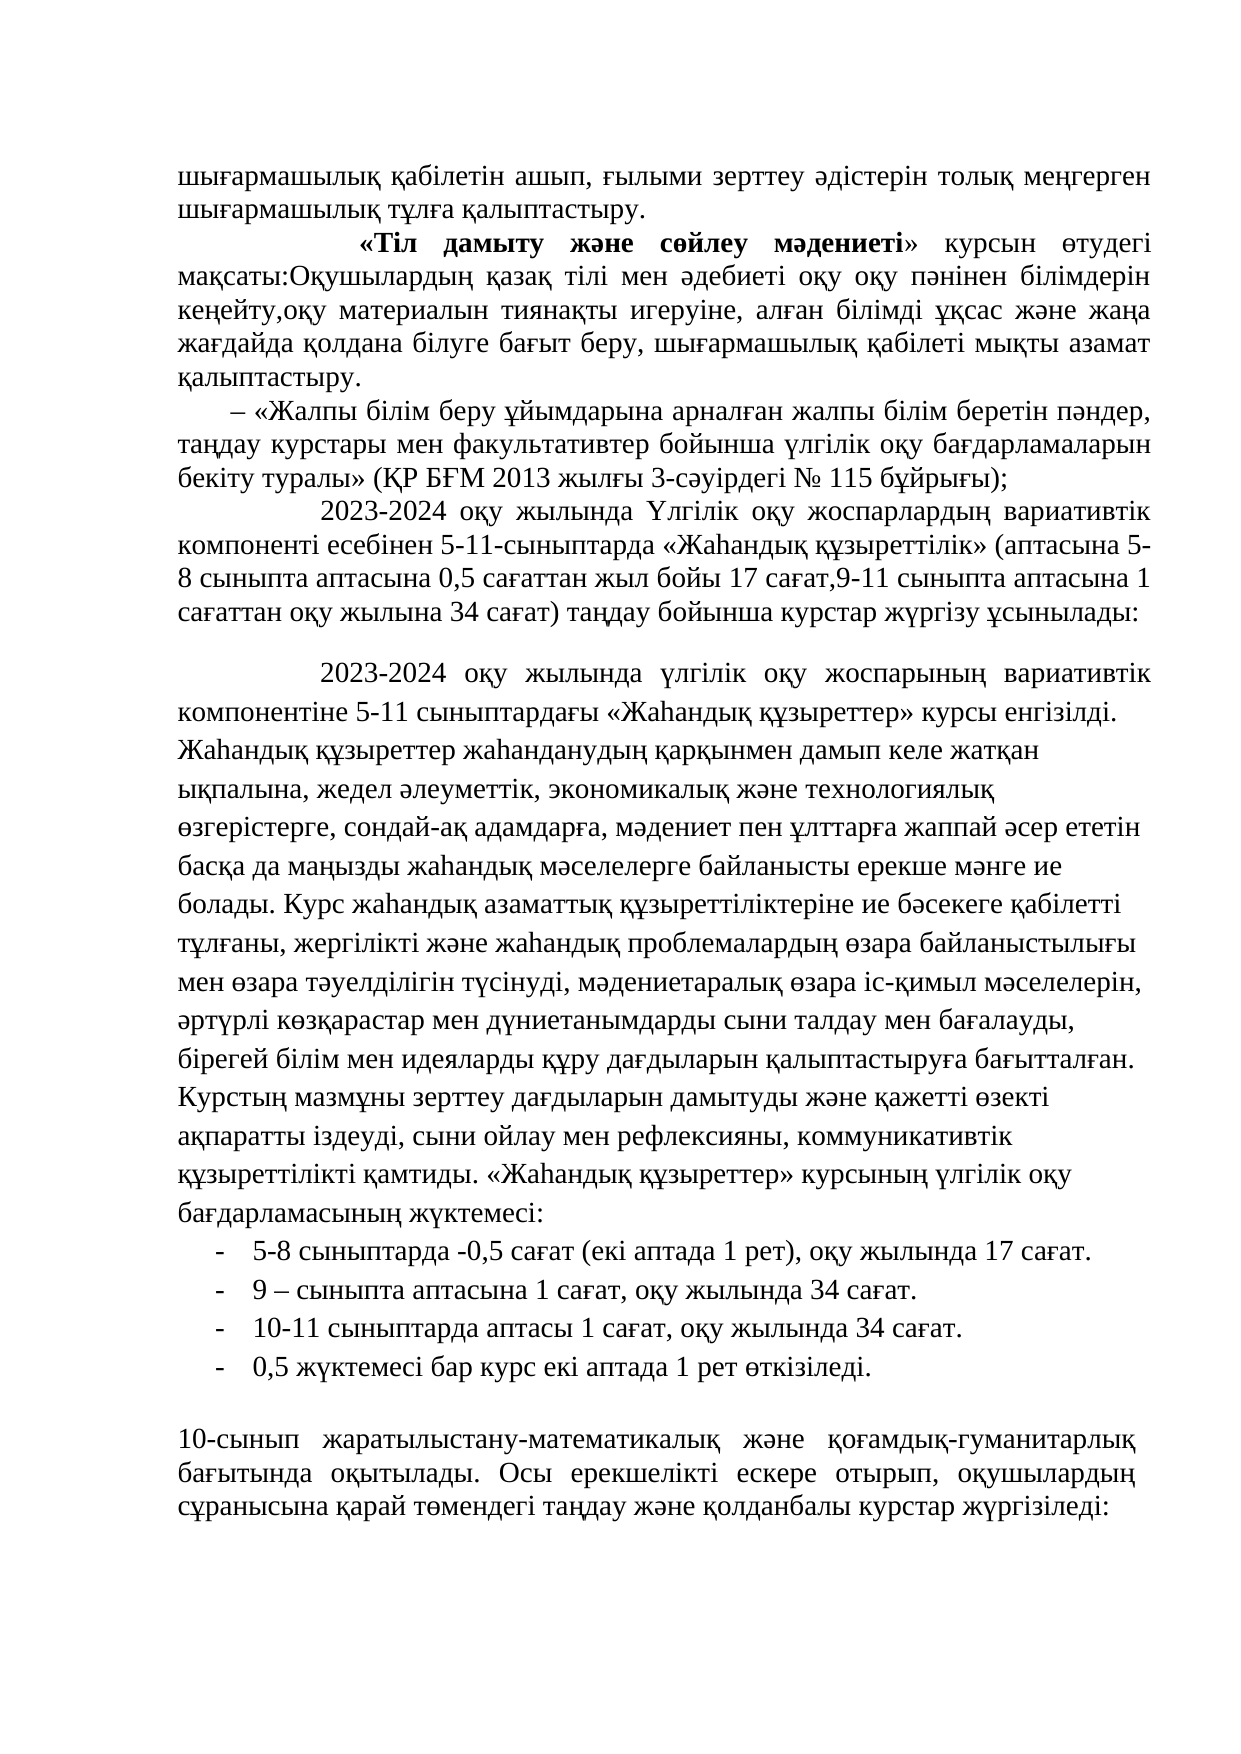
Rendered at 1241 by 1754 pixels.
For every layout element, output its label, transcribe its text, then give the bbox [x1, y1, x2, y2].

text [177, 158, 1152, 225]
list 9 – сыныпта аптасына 1 сағат, оқу жылында 34 сағат. [215, 1272, 1152, 1306]
text – «Жалпы білім беру ұйымдарына арналған жалпы білім беретін пәндер, таңдау курстары мен факультативтер бойынша үлгілік оқу бағдарламаларын бекіту туралы» (ҚР БҒМ 2013 жылғы 3-сәуірдегі № 115 бұйрығы); [177, 393, 1152, 493]
text Жаһандық құзыреттер жаһанданудың қарқынмен дамып келе жатқан ықпалына, жедел әлеуметтік, экономикалық және технологиялық өзгерістерге, сондай-ақ адамдарға, мәдениет пен ұлттарға жаппай әсер ететін басқа да маңызды жаһандық мәселелерге байланысты ерекше мәнге ие болады. Курс жаһандық азаматтық құзыреттіліктеріне ие бәсекеге қабілетті тұлғаны, жергілікті және жаһандық проблемалардың өзара байланыстылығы мен өзара тәуелділігін түсінуді, мәдениетаралық өзара іс-қимыл мәселелерін, әртүрлі көзқарастар мен дүниетанымдарды сыни талдау мен бағалауды, бірегей білім мен идеяларды құру дағдыларын қалыптастыруға бағытталған. Курстың мазмұны зерттеу дағдыларын дамытуды және қажетті өзекті ақпаратты іздеуді, сыни ойлау мен рефлексияны, коммуникативтік құзыреттілікті қамтиды. «Жаһандық құзыреттер» курсының үлгілік оқу бағдарламасының жүктемесі: [177, 732, 1152, 1228]
text 10-сынып жаратылыстану-математикалық және қоғамдық-гуманитарлық бағытында оқытылады. Осы ерекшелікті ескере отырып, оқушылардың сұранысына қарай төмендегі таңдау және қолданбалы курстар жүргізіледі: [177, 1421, 1136, 1522]
text 2023-2024 оқу жылында үлгілік оқу жоспарының вариативтік компонентіне 5-11 сыныптардағы «Жаһандық құзыреттер» курсы енгізілді. [177, 655, 1152, 727]
text 2023-2024 оқу жылында Үлгілік оқу жоспарлардың вариативтік компоненті есебінен 5-11-сыныптарда «Жаhандық құзыреттілік» (аптасына 5-8 сыныпта аптасына 0,5 сағаттан жыл бойы 17 сағат,9-11 сыныпта аптасына 1 сағаттан оқу жылына 34 сағат) таңдау бойынша курстар жүргізу ұсынылады: [177, 493, 1152, 627]
text «Тіл дамыту және сөйлеу мәдениеті» курсын өтудегі мақсаты:Оқушылардың қазақ тілі мен әдебиеті оқу оқу пәнінен білімдерін кеңейту,оқу материалын тиянақты игеруіне, алған білімді ұқсас және жаңа жағдайда қолдана білуге бағыт беру, шығармашылық қабілеті мықты азамат қалыптастыру. [177, 225, 1152, 393]
list 5-8 сыныптарда -0,5 сағат (екі аптада 1 рет), оқу жылында 17 сағат. [215, 1233, 1152, 1267]
list 0,5 жүктемесі бар курс екі аптада 1 рет өткізіледі. [215, 1349, 1152, 1383]
list 10-11 сыныптарда аптасы 1 сағат, оқу жылында 34 сағат. [215, 1311, 1152, 1344]
